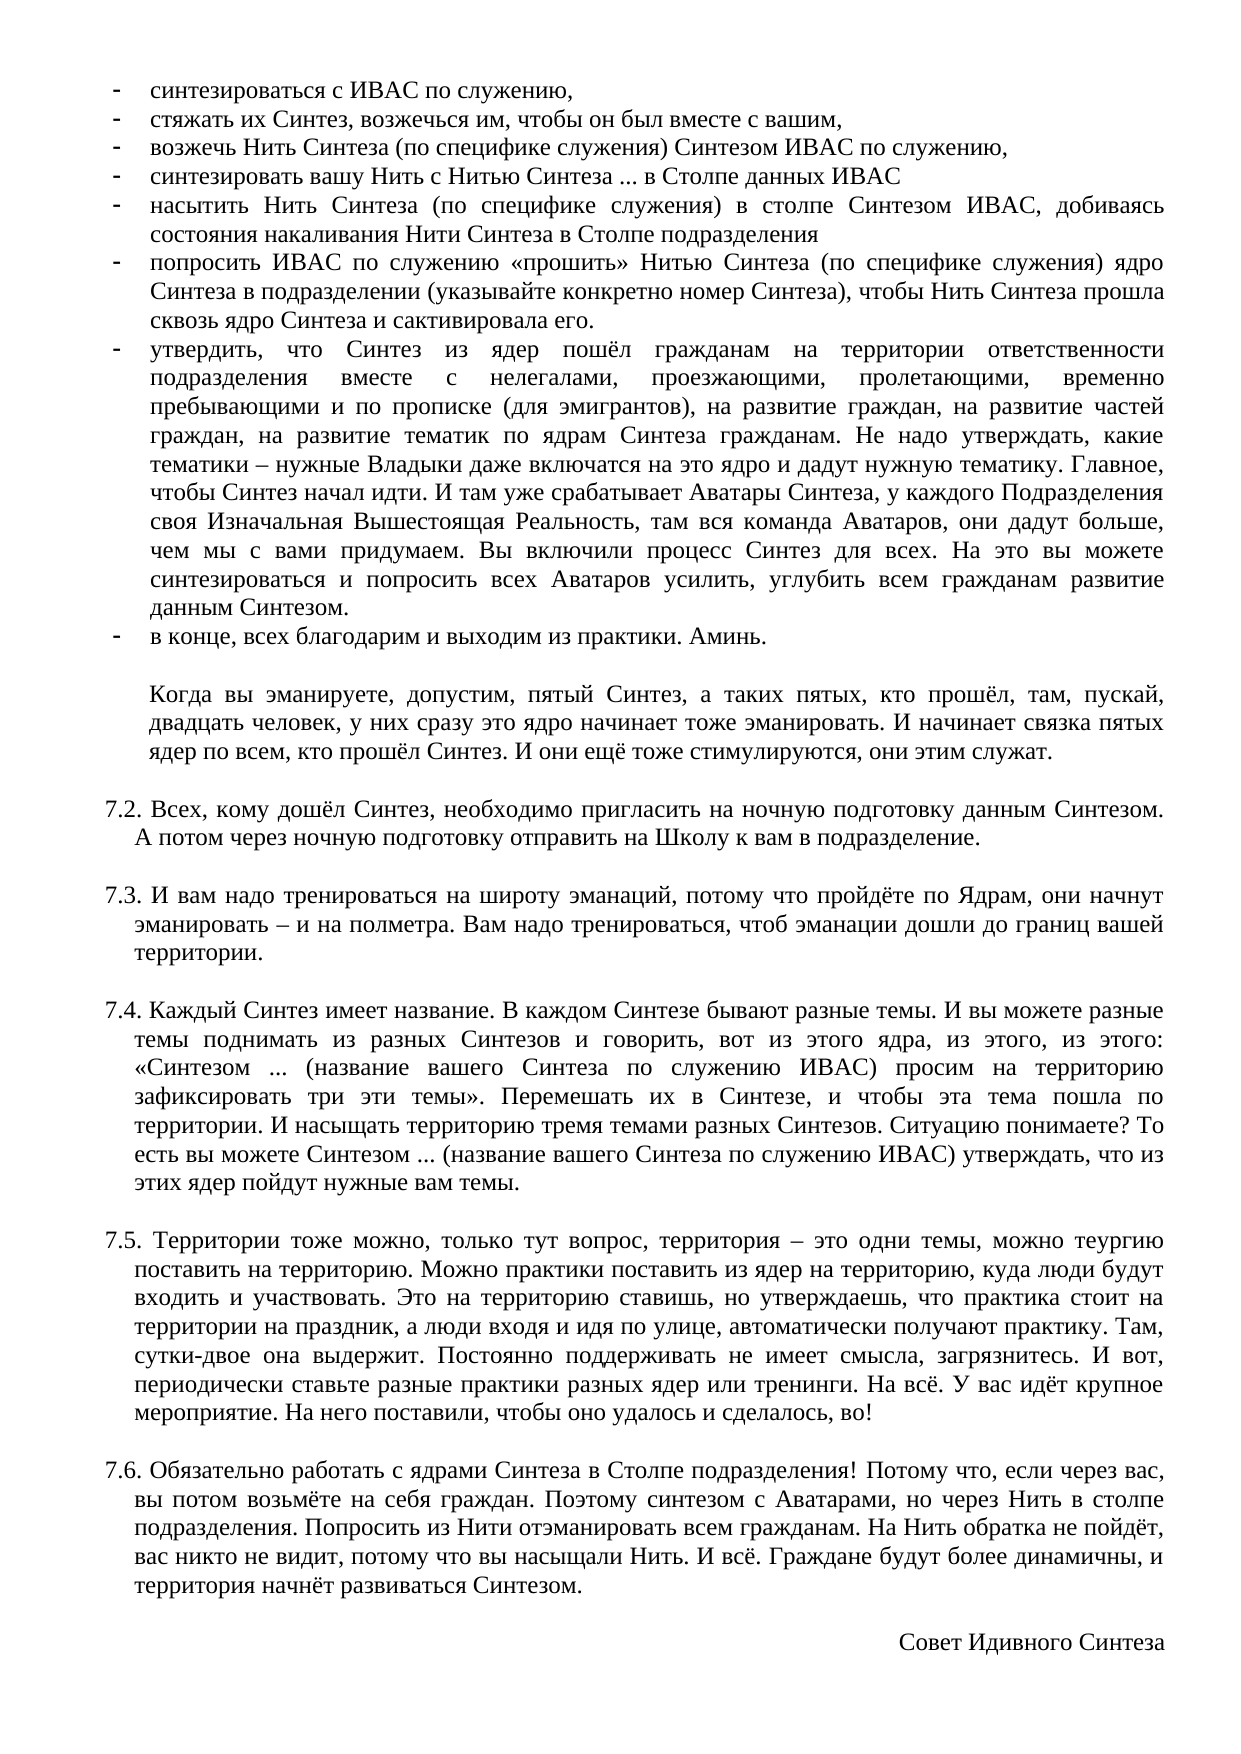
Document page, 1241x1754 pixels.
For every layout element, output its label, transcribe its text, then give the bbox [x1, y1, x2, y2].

list синтезировать вашу Нить с Нитью Синтеза ... в Столпе данных ИВАС [112, 161, 1165, 190]
list синтезироваться с ИВАС по служению, [112, 75, 1165, 104]
text 7.3. И вам надо тренироваться на широту эманаций, потому что пройдёте по Ядрам, они начнут эманировать – и на полметра. Вам надо тренироваться, чтоб эманации дошли до границ вашей территории. [104, 880, 1165, 966]
list попросить ИВАС по служению «прошить» Нитью Синтеза (по специфике служения) ядро Синтеза в подразделении (указывайте конкретно номер Синтеза), чтобы Нить Синтеза прошла сквозь ядро Синтеза и сактивировала его. [112, 247, 1165, 334]
text Когда вы эманируете, допустим, пятый Синтез, а таких пятых, кто прошёл, там, пускай, двадцать человек, у них сразу это ядро начинает тоже эманировать. И начинает связка пятых ядер по всем, кто прошёл Синтез. И они ещё тоже стимулируются, они этим служат. [149, 679, 1165, 765]
list стяжать их Синтез, возжечься им, чтобы он был вместе с вашим, [112, 104, 1165, 132]
text 7.6. Обязательно работать с ядрами Синтеза в Столпе подразделения! Потому что, если через вас, вы потом возьмёте на себя граждан. Поэтому синтезом с Аватарами, но через Нить в столпе подразделения. Попросить из Нити отэманировать всем гражданам. На Нить обратка не пойдёт, вас никто не видит, потому что вы насыщали Нить. И всё. Граждане будут более динамичны, и территория начнёт развиваться Синтезом. [104, 1455, 1165, 1599]
list насытить Нить Синтеза (по специфике служения) в столпе Синтезом ИВАС, добиваясь состояния накаливания Нити Синтеза в Столпе подразделения [112, 190, 1165, 247]
list возжечь Нить Синтеза (по специфике служения) Синтезом ИВАС по служению, [112, 132, 1165, 161]
text Совет Идивного Синтеза [75, 1627, 1165, 1656]
list утвердить, что Синтез из ядер пошёл гражданам на территории ответственности подразделения вместе с нелегалами, проезжающими, пролетающими, временно пребывающими и по прописке (для эмигрантов), на развитие граждан, на развитие частей граждан, на развитие тематик по ядрам Синтеза гражданам. Не надо утверждать, какие тематики – нужные Владыки даже включатся на это ядро и дадут нужную тематику. Главное, чтобы Синтез начал идти. И там уже срабатывает Аватары Синтеза, у каждого Подразделения своя Изначальная Вышестоящая Реальность, там вся команда Аватаров, они дадут больше, чем мы с вами придумаем. Вы включили процесс Синтез для всех. На это вы можете синтезироваться и попросить всех Аватаров усилить, углубить всем гражданам развитие данным Синтезом. [112, 334, 1165, 621]
text 7.2. Всех, кому дошёл Синтез, необходимо пригласить на ночную подготовку данным Синтезом. А потом через ночную подготовку отправить на Школу к вам в подразделение. [104, 794, 1165, 851]
list в конце, всех благодарим и выходим из практики. Аминь. [112, 621, 1165, 650]
text 7.5. Территории тоже можно, только тут вопрос, территория – это одни темы, можно теургию поставить на территорию. Можно практики поставить из ядер на территорию, куда люди будут входить и участвовать. Это на территорию ставишь, но утверждаешь, что практика стоит на территории на праздник, а люди входя и идя по улице, автоматически получают практику. Там, сутки-двое она выдержит. Постоянно поддерживать не имеет смысла, загрязнитесь. И вот, периодически ставьте разные практики разных ядер или тренинги. На всё. У вас идёт крупное мероприятие. На него поставили, чтобы оно удалось и сделалось, во! [104, 1225, 1165, 1426]
text 7.4. Каждый Синтез имеет название. В каждом Синтезе бывают разные темы. И вы можете разные темы поднимать из разных Синтезов и говорить, вот из этого ядра, из этого, из этого: «Синтезом ... (название вашего Синтеза по служению ИВАС) просим на территорию зафиксировать три эти темы». Перемешать их в Синтезе, и чтобы эта тема пошла по территории. И насыщать территорию тремя темами разных Синтезов. Ситуацию понимаете? То есть вы можете Синтезом ... (название вашего Синтеза по служению ИВАС) утверждать, что из этих ядер пойдут нужные вам темы. [104, 995, 1165, 1196]
